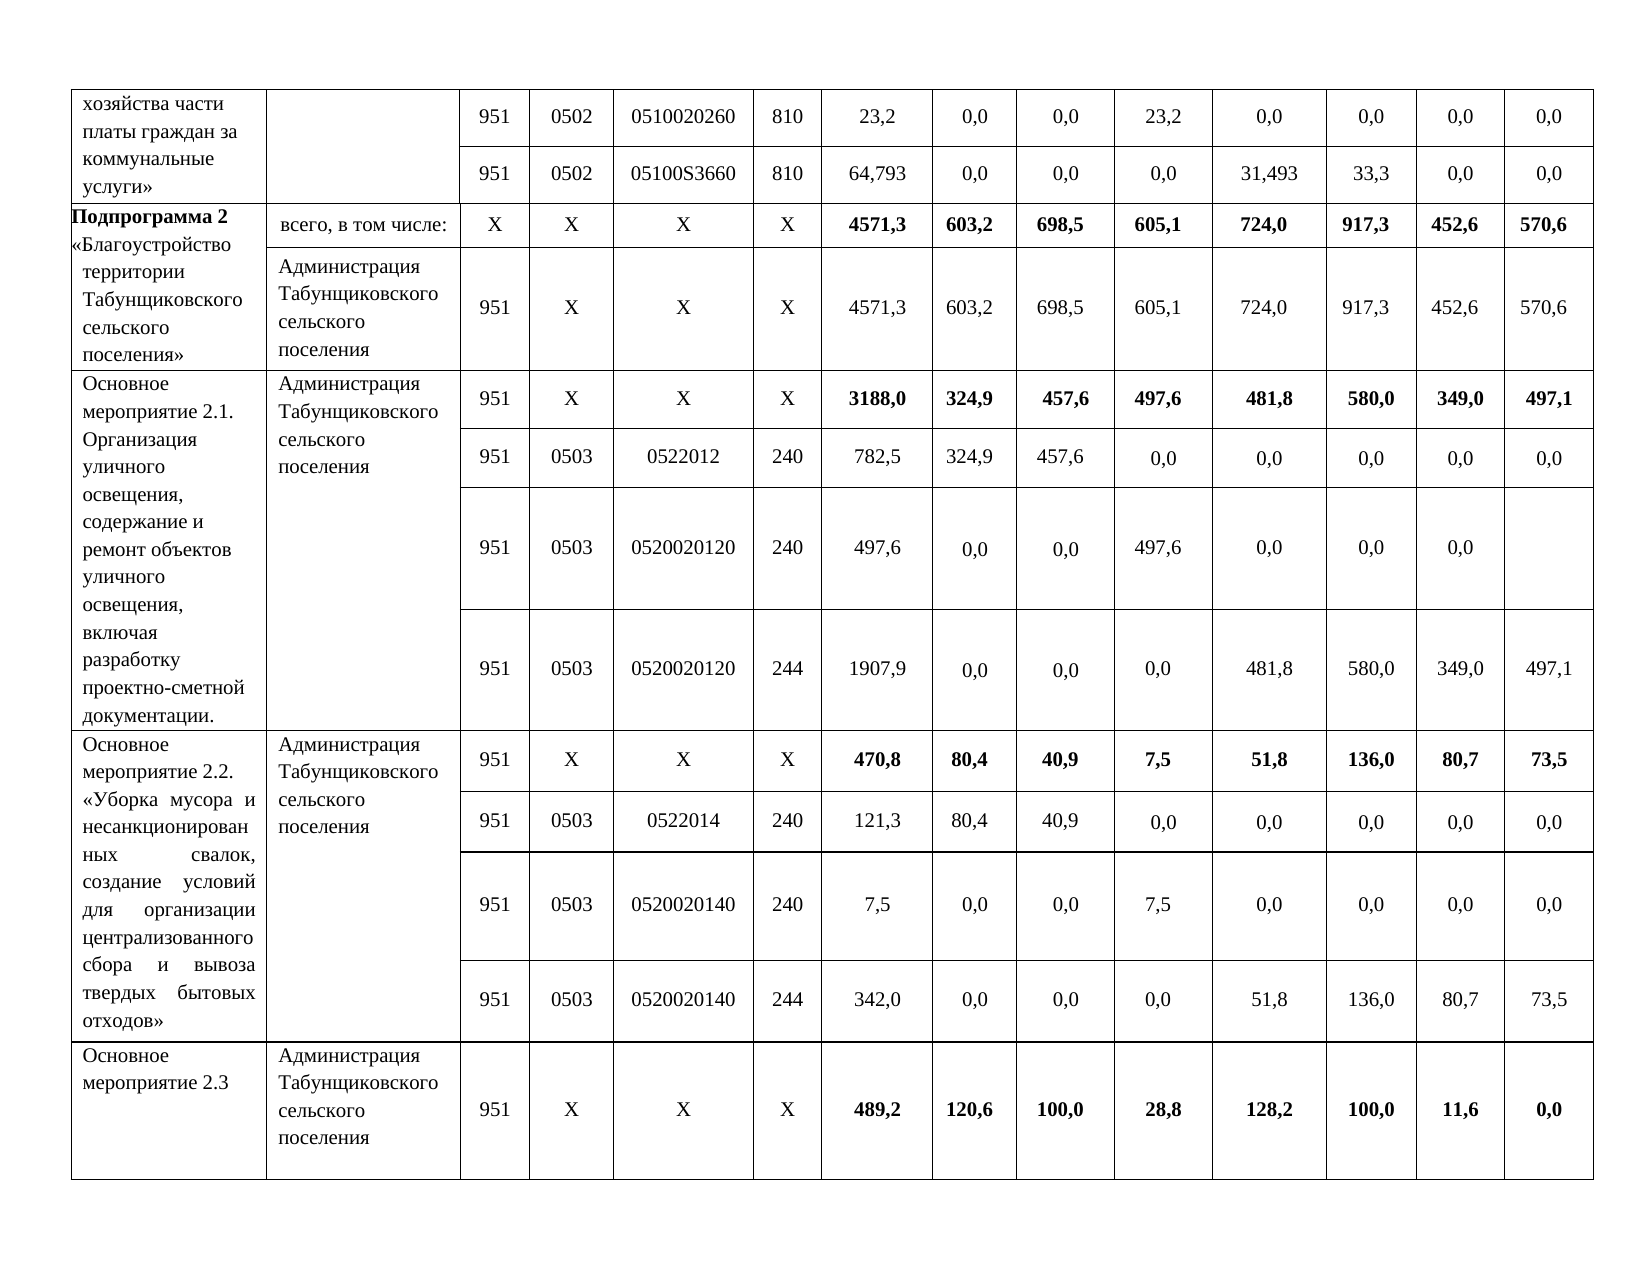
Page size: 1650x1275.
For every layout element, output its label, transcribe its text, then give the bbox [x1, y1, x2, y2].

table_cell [267, 90, 459, 203]
table_cell 0,0 [1213, 90, 1326, 146]
table_cell 0,0 [1017, 147, 1114, 203]
table_cell 0520020140 [614, 853, 753, 959]
table_cell 481,8 [1213, 610, 1326, 730]
table_cell 0,0 [1505, 792, 1593, 851]
table_cell 33,3 [1327, 147, 1416, 203]
table_cell Х [754, 371, 821, 428]
table_cell Х [754, 248, 821, 370]
table_cell 497,6 [1115, 371, 1212, 428]
table_cell 0502 [530, 147, 613, 203]
table_cell 05100S3660 [614, 147, 753, 203]
table_cell Х [614, 204, 753, 247]
table_cell 0,0 [1213, 853, 1326, 959]
table_cell [1505, 488, 1593, 609]
table_cell 40,9 [1017, 792, 1114, 851]
table_cell Администрация Табунщиковского сельского поселения [267, 371, 460, 730]
table_cell 240 [754, 792, 821, 851]
table_cell 80,4 [933, 792, 1016, 851]
table_cell 951 [461, 371, 529, 428]
table_cell Х [754, 1043, 821, 1179]
table_cell 40,9 [1017, 731, 1114, 791]
table_cell 23,2 [1115, 90, 1212, 146]
table_cell 782,5 [822, 429, 932, 487]
table_cell 951 [461, 853, 529, 959]
table_cell 0510020260 [614, 90, 753, 146]
table_cell 605,1 [1115, 248, 1212, 370]
table_cell 951 [461, 1043, 529, 1179]
table_cell 0503 [530, 792, 613, 851]
table_cell 0,0 [933, 147, 1016, 203]
table_cell 603,2 [933, 248, 1016, 370]
table_cell 724,0 [1213, 248, 1326, 370]
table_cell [72, 1043, 266, 1179]
table_cell 580,0 [1327, 610, 1416, 730]
table_cell 698,5 [1017, 204, 1114, 247]
table_cell 0,0 [933, 90, 1016, 146]
table_cell 0520020140 [614, 961, 753, 1041]
table_cell 481,8 [1213, 371, 1326, 428]
table_cell 324,9 [933, 429, 1016, 487]
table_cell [267, 1043, 460, 1179]
table_cell 0,0 [933, 961, 1016, 1041]
table_cell 0,0 [1505, 429, 1593, 487]
table_cell 0,0 [1327, 488, 1416, 609]
table_cell 0,0 [1417, 792, 1504, 851]
table_cell 324,9 [933, 371, 1016, 428]
table_cell 240 [754, 488, 821, 609]
table_cell 0,0 [1213, 429, 1326, 487]
table_cell 951 [460, 147, 529, 203]
table_cell 244 [754, 961, 821, 1041]
table_cell Подпрограмма 2 «Благоустройство территории Табунщиковского сельского поселения» [72, 204, 266, 370]
table_cell 0,0 [1115, 792, 1212, 851]
table_cell 0520020120 [614, 488, 753, 609]
table_cell 951 [461, 429, 529, 487]
table_cell 470,8 [822, 731, 932, 791]
table_cell 100,0 [1327, 1043, 1416, 1179]
table_cell Х [461, 204, 529, 247]
table_cell Х [530, 1043, 613, 1179]
table_cell 0503 [530, 610, 613, 730]
table_cell Администрация Табунщиковского сельского поселения [267, 731, 460, 1041]
table_cell 0,0 [1213, 792, 1326, 851]
table_cell Х [754, 204, 821, 247]
table_cell 244 [754, 610, 821, 730]
table_cell 452,6 [1417, 204, 1504, 247]
table_cell 121,3 [822, 792, 932, 851]
table_cell 489,2 [822, 1043, 932, 1179]
table_cell 51,8 [1213, 731, 1326, 791]
table_cell 73,5 [1505, 731, 1593, 791]
table_cell 0,0 [1017, 488, 1114, 609]
table_cell 605,1 [1115, 204, 1212, 247]
table_cell 570,6 [1505, 204, 1593, 247]
table_cell 497,1 [1505, 610, 1593, 730]
table_cell 0,0 [1213, 488, 1326, 609]
table_cell 4571,3 [822, 204, 932, 247]
table_cell 603,2 [933, 204, 1016, 247]
table_cell 497,1 [1505, 371, 1593, 428]
table_cell 0,0 [1115, 610, 1212, 730]
table_cell Х [614, 731, 753, 791]
table_cell Х [530, 731, 613, 791]
table_cell 0503 [530, 961, 613, 1041]
table_cell 0,0 [1115, 429, 1212, 487]
table_cell 240 [754, 429, 821, 487]
table_cell 0,0 [1017, 853, 1114, 959]
table_cell 349,0 [1417, 610, 1504, 730]
table_cell Х [530, 248, 613, 370]
table_cell 0,0 [933, 853, 1016, 959]
table_cell 0,0 [1505, 1043, 1593, 1179]
table_cell 136,0 [1327, 731, 1416, 791]
table_cell Х [530, 371, 613, 428]
table_cell 0,0 [1505, 147, 1593, 203]
table_cell 1907,9 [822, 610, 932, 730]
table_cell Х [614, 1043, 753, 1179]
table_cell 7,5 [1115, 853, 1212, 959]
table_cell 0503 [530, 488, 613, 609]
table_cell 31,493 [1213, 147, 1326, 203]
table_cell 0,0 [1505, 853, 1593, 959]
table_cell 0,0 [1505, 90, 1593, 146]
table_cell 951 [461, 488, 529, 609]
table_cell 80,7 [1417, 731, 1504, 791]
table_cell Х [614, 371, 753, 428]
table_cell 240 [754, 853, 821, 959]
table_cell Администрация Табунщиковского сельского поселения [267, 248, 460, 370]
table_cell 457,6 [1017, 371, 1114, 428]
table_cell Х [614, 248, 753, 370]
table_cell 11,6 [1417, 1043, 1504, 1179]
table_cell 951 [461, 248, 529, 370]
table_cell 698,5 [1017, 248, 1114, 370]
table_cell Основное мероприятие 2.2. «Уборка мусора и несанкционированных свалок, создание условий для организации централизованного сбора и вывоза твердых бытовых отходов» [72, 731, 266, 1041]
table_cell 0,0 [1417, 429, 1504, 487]
table_cell 0,0 [1417, 853, 1504, 959]
table_cell 0,0 [1017, 90, 1114, 146]
table_cell 3188,0 [822, 371, 932, 428]
table_cell 452,6 [1417, 248, 1504, 370]
table_cell 951 [461, 961, 529, 1041]
table_cell 917,3 [1327, 248, 1416, 370]
table_cell 28,8 [1115, 1043, 1212, 1179]
table_cell 0,0 [1327, 90, 1416, 146]
table_cell 100,0 [1017, 1043, 1114, 1179]
table_cell 0,0 [1417, 147, 1504, 203]
table_cell 4571,3 [822, 248, 932, 370]
table_cell 0522014 [614, 792, 753, 851]
table_cell 0,0 [1417, 90, 1504, 146]
table_cell 0503 [530, 853, 613, 959]
table_cell 917,3 [1327, 204, 1416, 247]
table_cell 0,0 [1417, 488, 1504, 609]
table_cell 810 [754, 90, 821, 146]
table_cell 580,0 [1327, 371, 1416, 428]
table_cell 951 [461, 610, 529, 730]
table_cell 0,0 [1327, 792, 1416, 851]
table_cell 570,6 [1505, 248, 1593, 370]
table_cell 64,793 [822, 147, 932, 203]
table_cell 0,0 [1115, 961, 1212, 1041]
table_cell 7,5 [822, 853, 932, 959]
table_cell 951 [461, 792, 529, 851]
table_cell 0520020120 [614, 610, 753, 730]
table_cell Основное мероприятие 2.1. Организация уличного освещения, содержание и ремонт объектов уличного освещения, включая разработку проектно-сметной документации. [72, 371, 266, 730]
table_cell 0,0 [1017, 961, 1114, 1041]
table_cell 0522012 [614, 429, 753, 487]
table_cell 457,6 [1017, 429, 1114, 487]
table_cell 0503 [530, 429, 613, 487]
table_cell Х [530, 204, 613, 247]
table_cell 724,0 [1213, 204, 1326, 247]
table_cell 0,0 [1327, 429, 1416, 487]
table_cell Х [754, 731, 821, 791]
table_cell 51,8 [1213, 961, 1326, 1041]
table_cell 0,0 [933, 488, 1016, 609]
table_cell 136,0 [1327, 961, 1416, 1041]
table_cell 0502 [530, 90, 613, 146]
table_cell 497,6 [1115, 488, 1212, 609]
table_cell 0,0 [1327, 853, 1416, 959]
table_cell 23,2 [822, 90, 932, 146]
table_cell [72, 90, 266, 203]
table_cell 73,5 [1505, 961, 1593, 1041]
table_cell 342,0 [822, 961, 932, 1041]
table_cell всего, в том числе: [267, 204, 460, 247]
table_cell 80,4 [933, 731, 1016, 791]
table_cell 120,6 [933, 1043, 1016, 1179]
table_cell 951 [461, 731, 529, 791]
table_cell 951 [460, 90, 529, 146]
table_cell 80,7 [1417, 961, 1504, 1041]
table_cell 0,0 [1017, 610, 1114, 730]
table_cell 0,0 [933, 610, 1016, 730]
table_cell 128,2 [1213, 1043, 1326, 1179]
table_cell 0,0 [1115, 147, 1212, 203]
table_cell 810 [754, 147, 821, 203]
table_cell 349,0 [1417, 371, 1504, 428]
table_cell 7,5 [1115, 731, 1212, 791]
table_cell 497,6 [822, 488, 932, 609]
